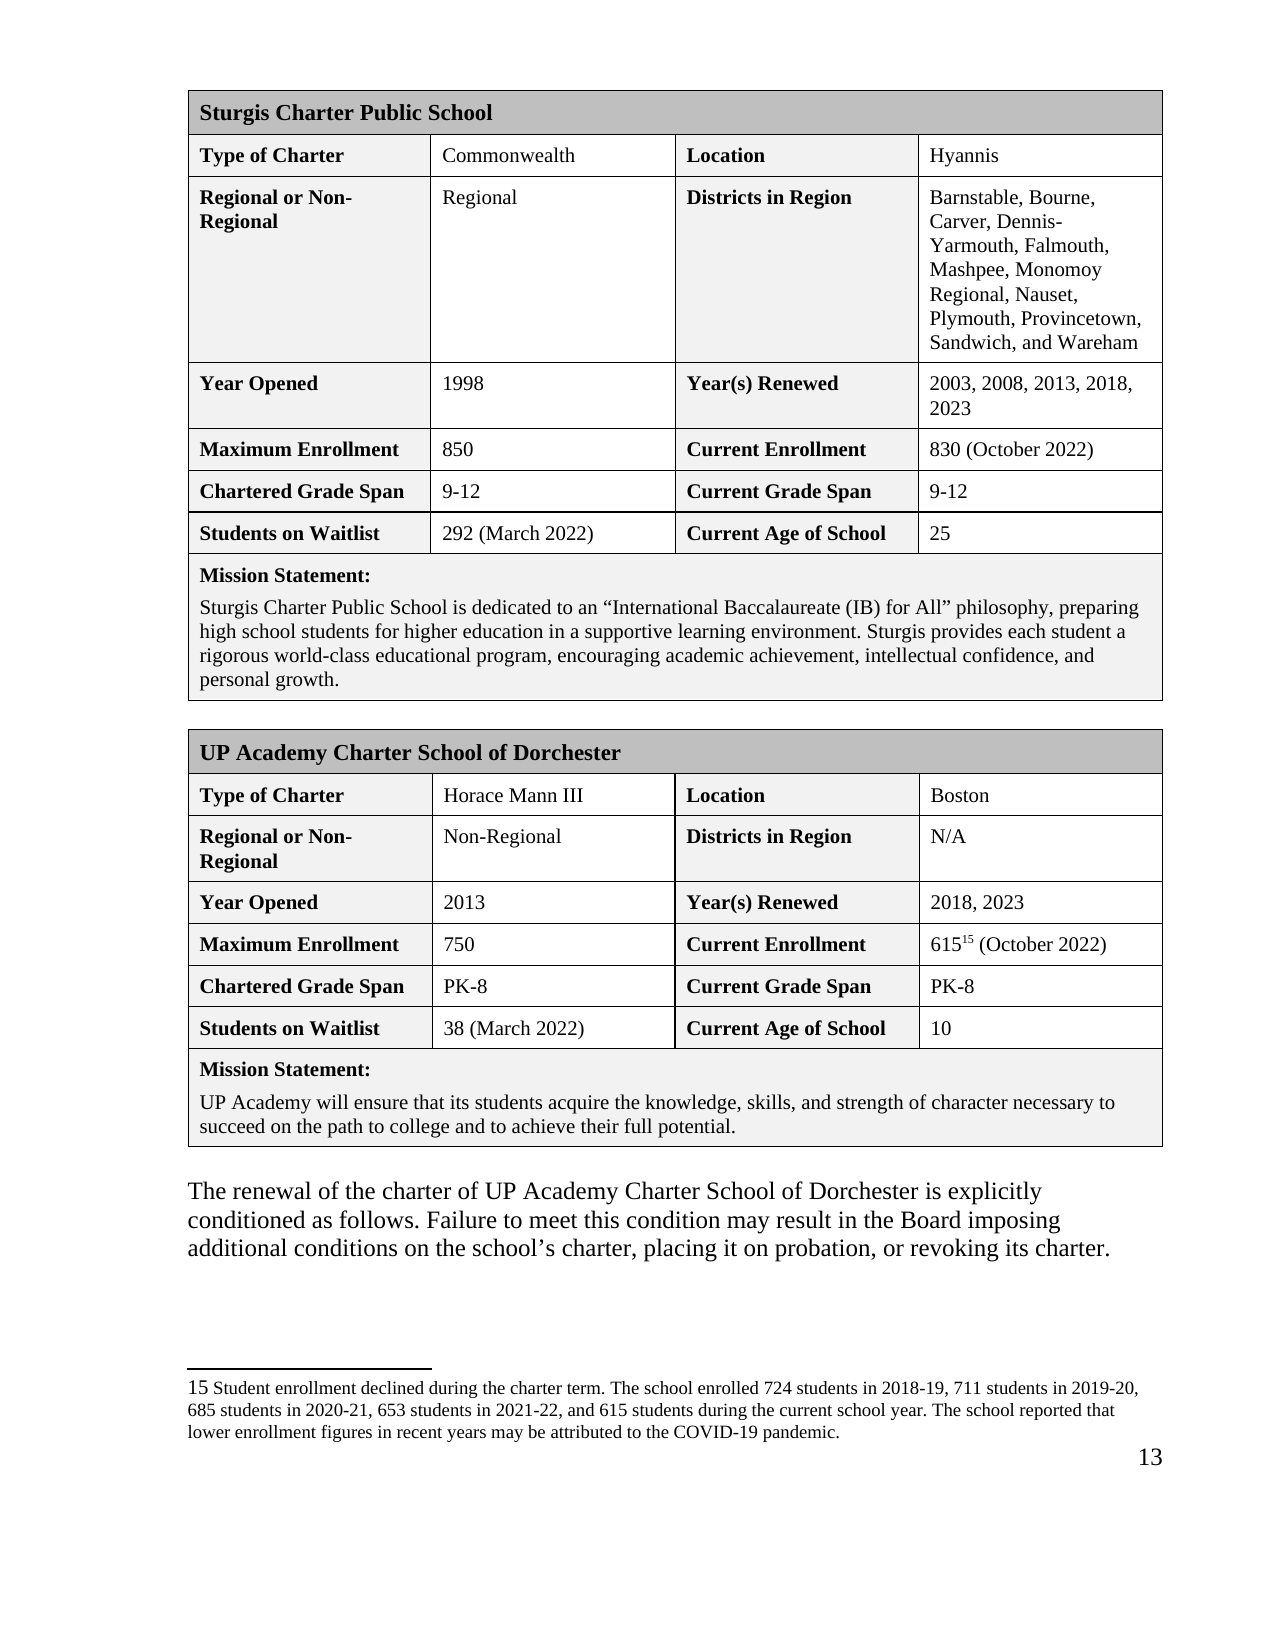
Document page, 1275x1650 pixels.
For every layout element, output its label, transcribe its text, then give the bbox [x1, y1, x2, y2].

table_cell Year(s) Renewed [676, 882, 919, 923]
table_cell Regional or Non-Regional [189, 177, 430, 362]
table_cell Maximum Enrollment [189, 924, 432, 964]
table_cell 292 (March 2022) [431, 513, 675, 553]
table_cell Current Enrollment [676, 429, 918, 469]
table_cell Current Age of School [676, 1007, 919, 1048]
text The renewal of the charter of UP Academy Charter School of Dorchester is explicitly conditioned as follows. Failure to meet this condition may result in the Board imposing additional conditions on the school’s charter, placing it on probation, or revoking its charter. [187, 1176, 1162, 1262]
table_cell PK-8 [433, 966, 674, 1006]
table_cell Mission Statement: UP Academy will ensure that its students acquire the knowledge, skills, and strength of character necessary to succeed on the path to college and to achieve their full potential. [189, 1049, 1162, 1146]
table_cell 2018, 2023 [920, 882, 1162, 923]
table_cell Students on Waitlist [189, 513, 430, 553]
table_cell Regional [431, 177, 675, 362]
table_cell PK-8 [920, 966, 1162, 1006]
table_cell Location [676, 135, 918, 176]
table_cell Chartered Grade Span [189, 966, 432, 1006]
table_cell 38 (March 2022) [433, 1007, 674, 1048]
table_cell 2013 [433, 882, 674, 923]
table_cell Year Opened [189, 363, 430, 428]
table_cell 850 [431, 429, 675, 469]
table_cell Chartered Grade Span [189, 471, 430, 511]
table_cell Type of Charter [189, 774, 432, 815]
table_cell 2003, 2008, 2013, 2018, 2023 [919, 363, 1162, 428]
table_cell Type of Charter [189, 135, 430, 176]
table_cell 25 [919, 513, 1162, 553]
table_cell Maximum Enrollment [189, 429, 430, 469]
table_cell N/A [920, 816, 1162, 881]
table_cell 9-12 [919, 471, 1162, 511]
table_cell Horace Mann III [433, 774, 674, 815]
table_cell Non-Regional [433, 816, 674, 881]
table_cell Current Age of School [676, 513, 918, 553]
table_cell Current Grade Span [676, 471, 918, 511]
table_cell 750 [433, 924, 674, 964]
table_cell 10 [920, 1007, 1162, 1048]
table_cell Current Grade Span [676, 966, 919, 1006]
table_cell Commonwealth [431, 135, 675, 176]
table_cell Year(s) Renewed [676, 363, 918, 428]
table_cell Barnstable, Bourne, Carver, Dennis-Yarmouth, Falmouth, Mashpee, Monomoy Regional, Nauset, Plymouth, Provincetown, Sandwich, and Wareham [919, 177, 1162, 362]
table_cell 1998 [431, 363, 675, 428]
table_cell Location [676, 774, 919, 815]
table_cell 830 (October 2022) [919, 429, 1162, 469]
table_header Sturgis Charter Public School [189, 91, 1162, 134]
table_cell Year Opened [189, 882, 432, 923]
table_cell 9-12 [431, 471, 675, 511]
table_cell Mission Statement: Sturgis Charter Public School is dedicated to an “International Baccalaureate (IB) for All” philosophy, preparing high school students for higher education in a supportive learning environment. Sturgis provides each student a rigorous world-class educational program, encouraging academic achievement, intellectual confidence, and personal growth. [189, 554, 1162, 699]
table_cell Current Enrollment [676, 924, 919, 964]
table_header UP Academy Charter School of Dorchester [189, 730, 1162, 773]
table_cell Students on Waitlist [189, 1007, 432, 1048]
table_cell Districts in Region [676, 816, 919, 881]
table_cell Regional or Non-Regional [189, 816, 432, 881]
table_cell Boston [920, 774, 1162, 815]
table_cell 615 (October 2022) [920, 924, 1162, 964]
table_cell Districts in Region [676, 177, 918, 362]
table_cell Hyannis [919, 135, 1162, 176]
